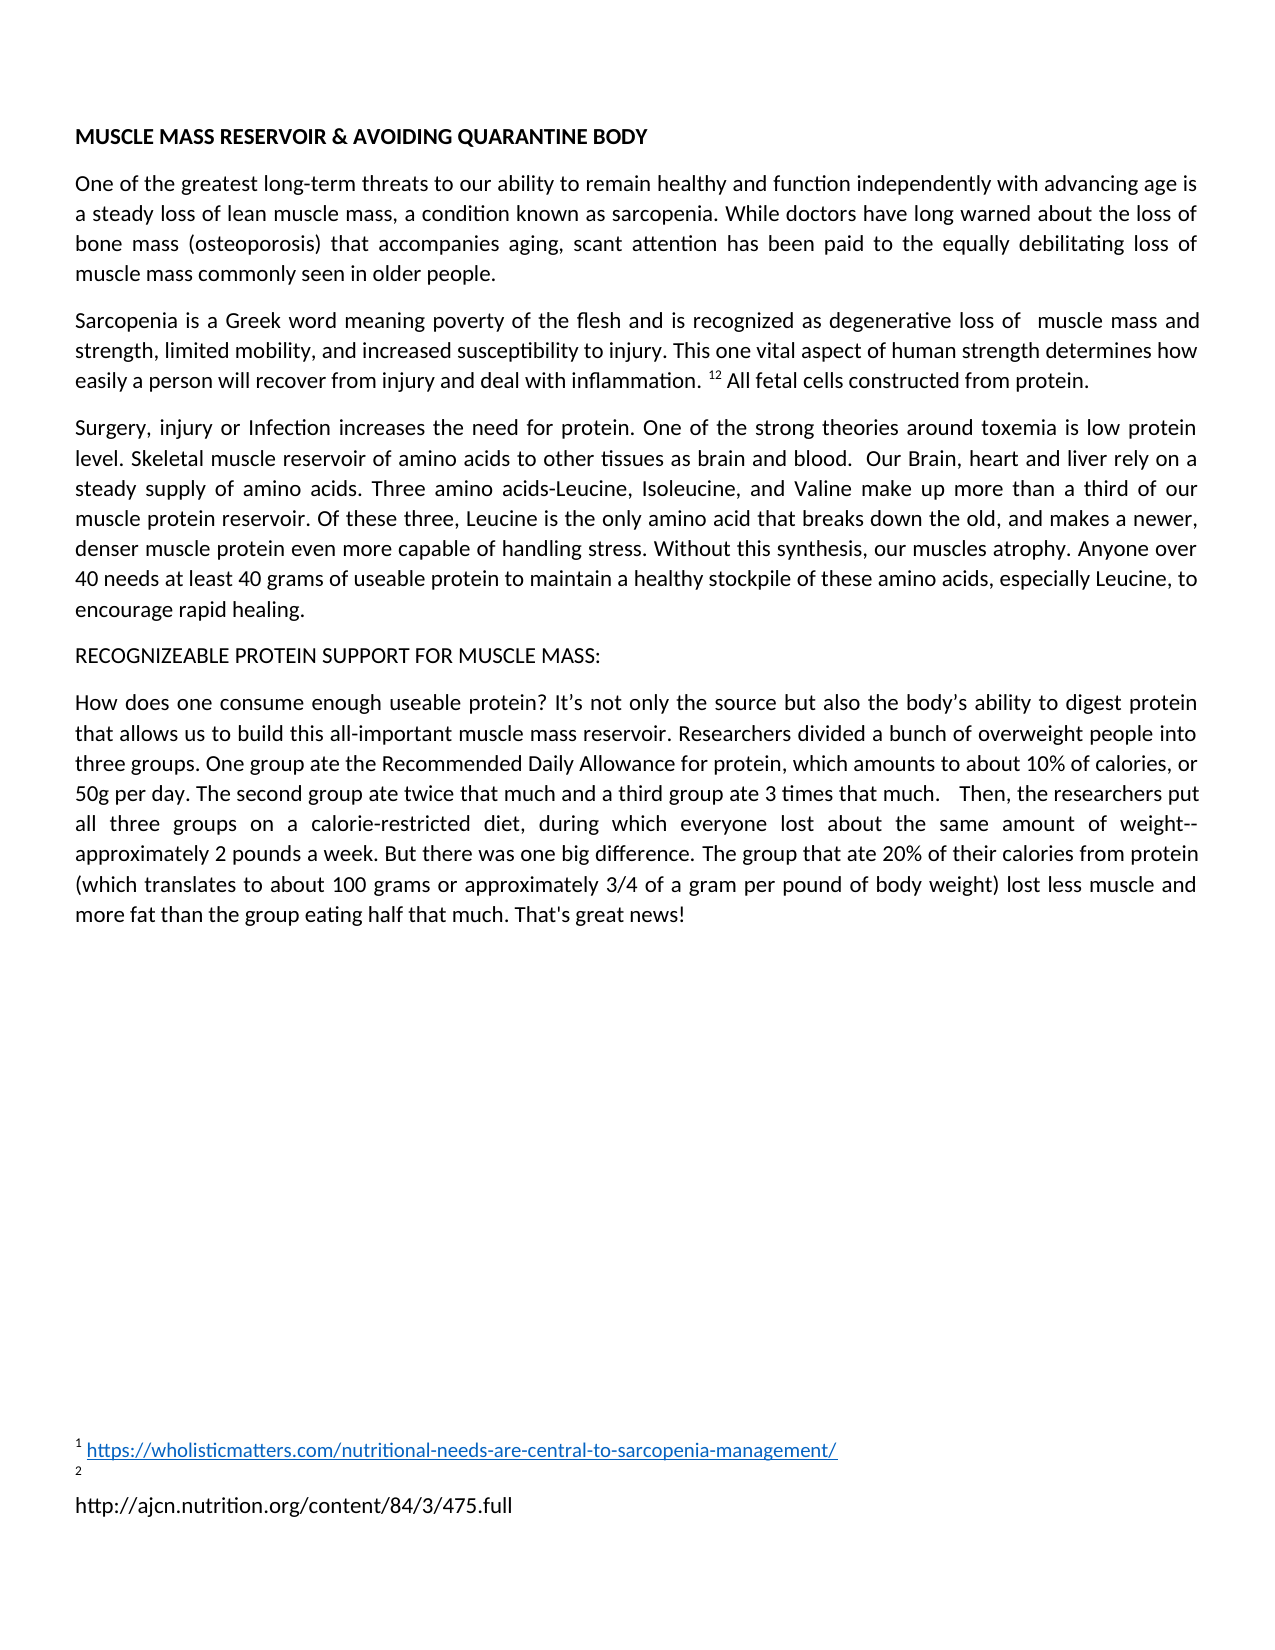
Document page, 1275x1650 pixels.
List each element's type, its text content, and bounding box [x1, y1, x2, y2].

text RECOGNIZEABLE PROTEIN SUPPORT FOR MUSCLE MASS: [75, 642, 1200, 670]
text How does one consume enough useable protein? It’s not only the source but also the body’s ability to digest protein that allows us to build this all-important muscle mass reservoir. Researchers divided a bunch of overweight people into three groups. One group ate the Recommended Daily Allowance for protein, which amounts to about 10% of calories, or 50g per day. The second group ate twice that much and a third group ate 3 times that much. Then, the researchers put all three groups on a calorie-restricted diet, during which everyone lost about the same amount of weight--approximately 2 pounds a week. But there was one big difference. The group that ate 20% of their calories from protein (which translates to about 100 grams or approximately 3/4 of a gram per pound of body weight) lost less muscle and more fat than the group eating half that much. That's great news! [75, 688, 1200, 928]
text MUSCLE MASS RESERVOIR & AVOIDING QUARANTINE BODY [75, 122, 1200, 150]
text One of the greatest long-term threats to our ability to remain healthy and function independently with advancing age is a steady loss of lean muscle mass, a condition known as sarcopenia. While doctors have long warned about the loss of bone mass (osteoporosis) that accompanies aging, scant attention has been paid to the equally debilitating loss of muscle mass commonly seen in older people. [75, 169, 1200, 287]
text Sarcopenia is a Greek word meaning poverty of the flesh and is recognized as degenerative loss of muscle mass and strength, limited mobility, and increased susceptibility to injury. This one vital aspect of human strength determines how easily a person will recover from injury and deal with inflammation. All fetal cells constructed from protein. [75, 306, 1200, 395]
text Surgery, injury or Infection increases the need for protein. One of the strong theories around toxemia is low protein level. Skeletal muscle reservoir of amino acids to other tissues as brain and blood. Our Brain, heart and liver rely on a steady supply of amino acids. Three amino acids-Leucine, Isoleucine, and Valine make up more than a third of our muscle protein reservoir. Of these three, Leucine is the only amino acid that breaks down the old, and makes a newer, denser muscle protein even more capable of handling stress. Without this synthesis, our muscles atrophy. Anyone over 40 needs at least 40 grams of useable protein to maintain a healthy stockpile of these amino acids, especially Leucine, to encourage rapid healing. [75, 413, 1200, 623]
